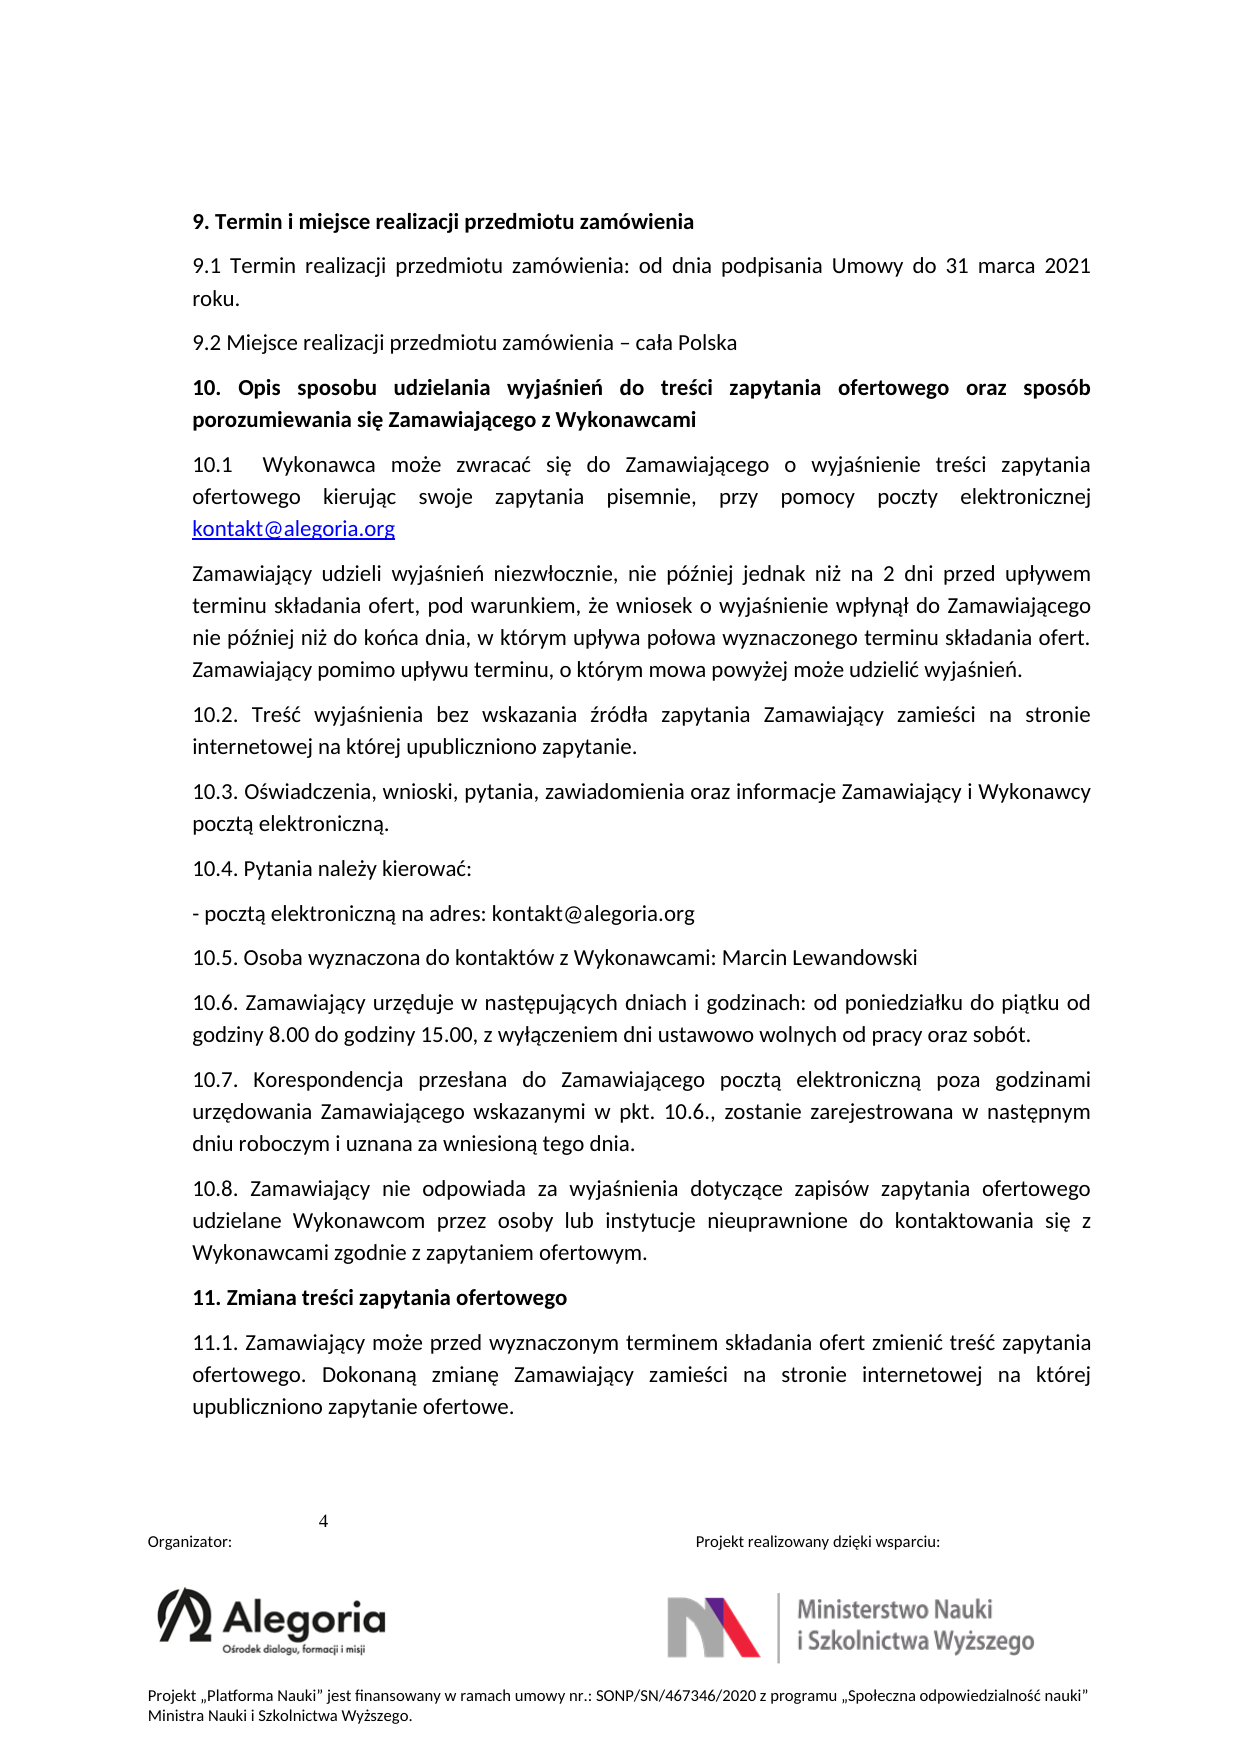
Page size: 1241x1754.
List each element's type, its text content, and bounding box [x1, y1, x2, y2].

text 10.4. Pytania należy kierować: [192, 854, 1092, 882]
text Zamawiający udzieli wyjaśnień niezwłocznie, nie później jednak niż na 2 dni przed upływem terminu składania ofert, pod warunkiem, że wniosek o wyjaśnienie wpłynął do Zamawiającego nie później niż do końca dnia, w którym upływa połowa wyznaczonego terminu składania ofert. Zamawiający pomimo upływu terminu, o którym mowa powyżej może udzielić wyjaśnień. [192, 559, 1092, 683]
text - pocztą elektroniczną na adres: kontakt@alegoria.org [192, 899, 1092, 927]
text 10.2. Treść wyjaśnienia bez wskazania źródła zapytania Zamawiający zamieści na stronie internetowej na której upubliczniono zapytanie. [192, 700, 1092, 760]
text 10.8. Zamawiający nie odpowiada za wyjaśnienia dotyczące zapisów zapytania ofertowego udzielane Wykonawcom przez osoby lub instytucje nieuprawnione do kontaktowania się z Wykonawcami zgodnie z zapytaniem ofertowym. [192, 1174, 1092, 1266]
text 11. Zmiana treści zapytania ofertowego [192, 1283, 1092, 1311]
picture [667, 1591, 1036, 1665]
text 10.5. Osoba wyznaczona do kontaktów z Wykonawcami: Marcin Lewandowski [192, 943, 1092, 971]
text 10. Opis sposobu udzielania wyjaśnień do treści zapytania ofertowego oraz sposób porozumiewania się Zamawiającego z Wykonawcami [192, 373, 1092, 433]
text 10.6. Zamawiający urzęduje w następujących dniach i godzinach: od poniedziałku do piątku od godziny 8.00 do godziny 15.00, z wyłączeniem dni ustawowo wolnych od pracy oraz sobót. [192, 988, 1092, 1048]
text 9. Termin i miejsce realizacji przedmiotu zamówienia [192, 207, 1092, 235]
text 11.1. Zamawiający może przed wyznaczonym terminem składania ofert zmienić treść zapytania ofertowego. Dokonaną zmianę Zamawiający zamieści na stronie internetowej na której upubliczniono zapytanie ofertowe. [192, 1328, 1092, 1420]
text 10.1 Wykonawca może zwracać się do Zamawiającego o wyjaśnienie treści zapytania ofertowego kierując swoje zapytania pisemnie, przy pomocy poczty elektronicznej kontakt@alegoria.org [192, 450, 1092, 542]
text 10.7. Korespondencja przesłana do Zamawiającego pocztą elektroniczną poza godzinami urzędowania Zamawiającego wskazanymi w pkt. 10.6., zostanie zarejestrowana w następnym dniu roboczym i uznana za wniesioną tego dnia. [192, 1065, 1092, 1157]
picture [147, 1580, 396, 1665]
text 10.3. Oświadczenia, wnioski, pytania, zawiadomienia oraz informacje Zamawiający i Wykonawcy pocztą elektroniczną. [192, 777, 1092, 837]
text 9.1 Termin realizacji przedmiotu zamówienia: od dnia podpisania Umowy do 31 marca 2021 roku. [192, 251, 1092, 312]
text 9.2 Miejsce realizacji przedmiotu zamówienia – cała Polska [192, 328, 1092, 356]
